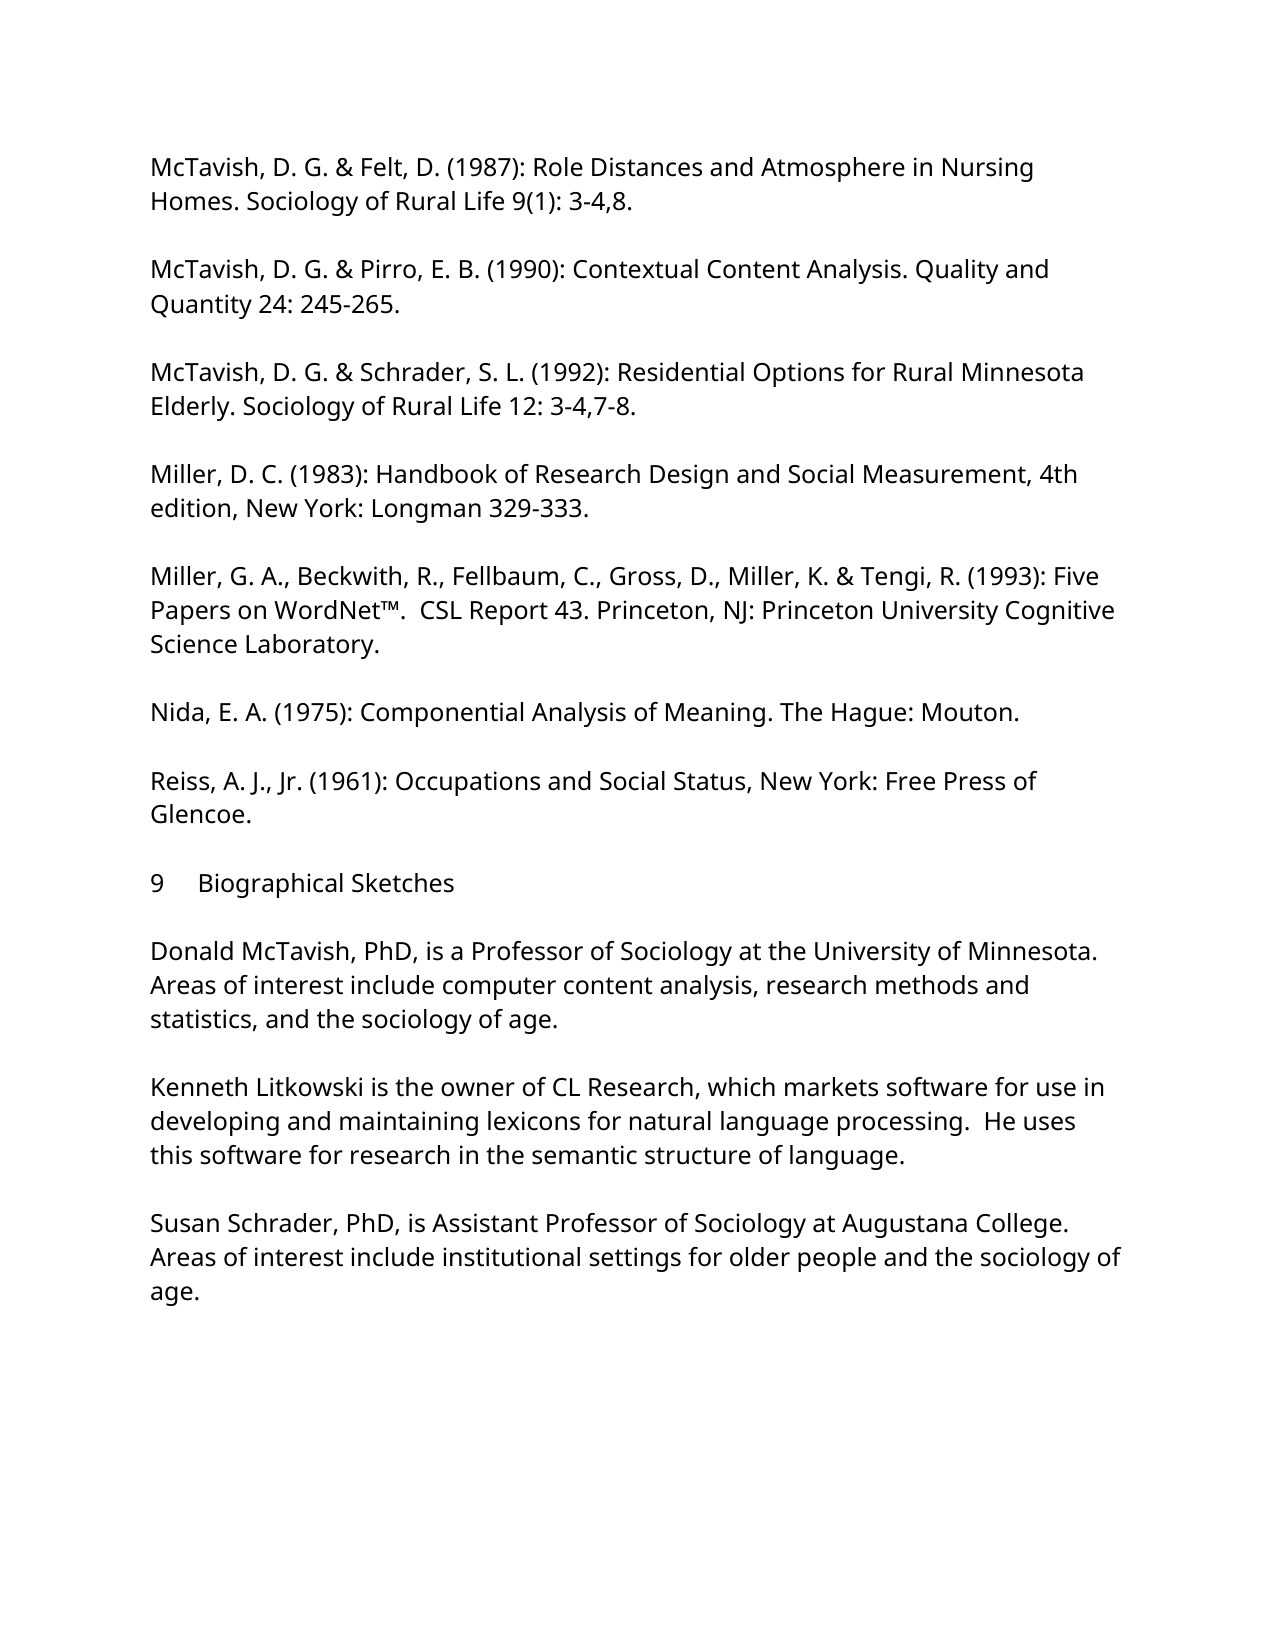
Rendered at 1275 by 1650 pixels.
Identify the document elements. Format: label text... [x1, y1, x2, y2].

text 9 Biographical Sketches [150, 865, 1125, 899]
text Miller, D. C. (1983): Handbook of Research Design and Social Measurement, 4th edition, New York: Longman 329-333. [150, 457, 1125, 525]
text McTavish, D. G. & Schrader, S. L. (1992): Residential Options for Rural Minnesota Elderly. Sociology of Rural Life 12: 3-4,7-8. [150, 354, 1125, 422]
text McTavish, D. G. & Pirro, E. B. (1990): Contextual Content Analysis. Quality and Quantity 24: 245-265. [150, 252, 1125, 320]
text McTavish, D. G. & Felt, D. (1987): Role Distances and Atmosphere in Nursing Homes. Sociology of Rural Life 9(1): 3-4,8. [150, 150, 1125, 218]
text Reiss, A. J., Jr. (1961): Occupations and Social Status, New York: Free Press of Glencoe. [150, 763, 1125, 831]
text Kenneth Litkowski is the owner of CL Research, which markets software for use in developing and maintaining lexicons for natural language processing. He uses this software for research in the semantic structure of language. [150, 1070, 1125, 1172]
text Susan Schrader, PhD, is Assistant Professor of Sociology at Augustana College. Areas of interest include institutional settings for older people and the sociology of age. [150, 1206, 1125, 1308]
text Nida, E. A. (1975): Componential Analysis of Meaning. The Hague: Mouton. [150, 695, 1125, 729]
text Miller, G. A., Beckwith, R., Fellbaum, C., Gross, D., Miller, K. & Tengi, R. (1993): Five Papers on WordNet™. CSL Report 43. Princeton, NJ: Princeton University Cognitive Science Laboratory. [150, 559, 1125, 661]
text Donald McTavish, PhD, is a Professor of Sociology at the University of Minnesota. Areas of interest include computer content analysis, research methods and statistics, and the sociology of age. [150, 933, 1125, 1036]
